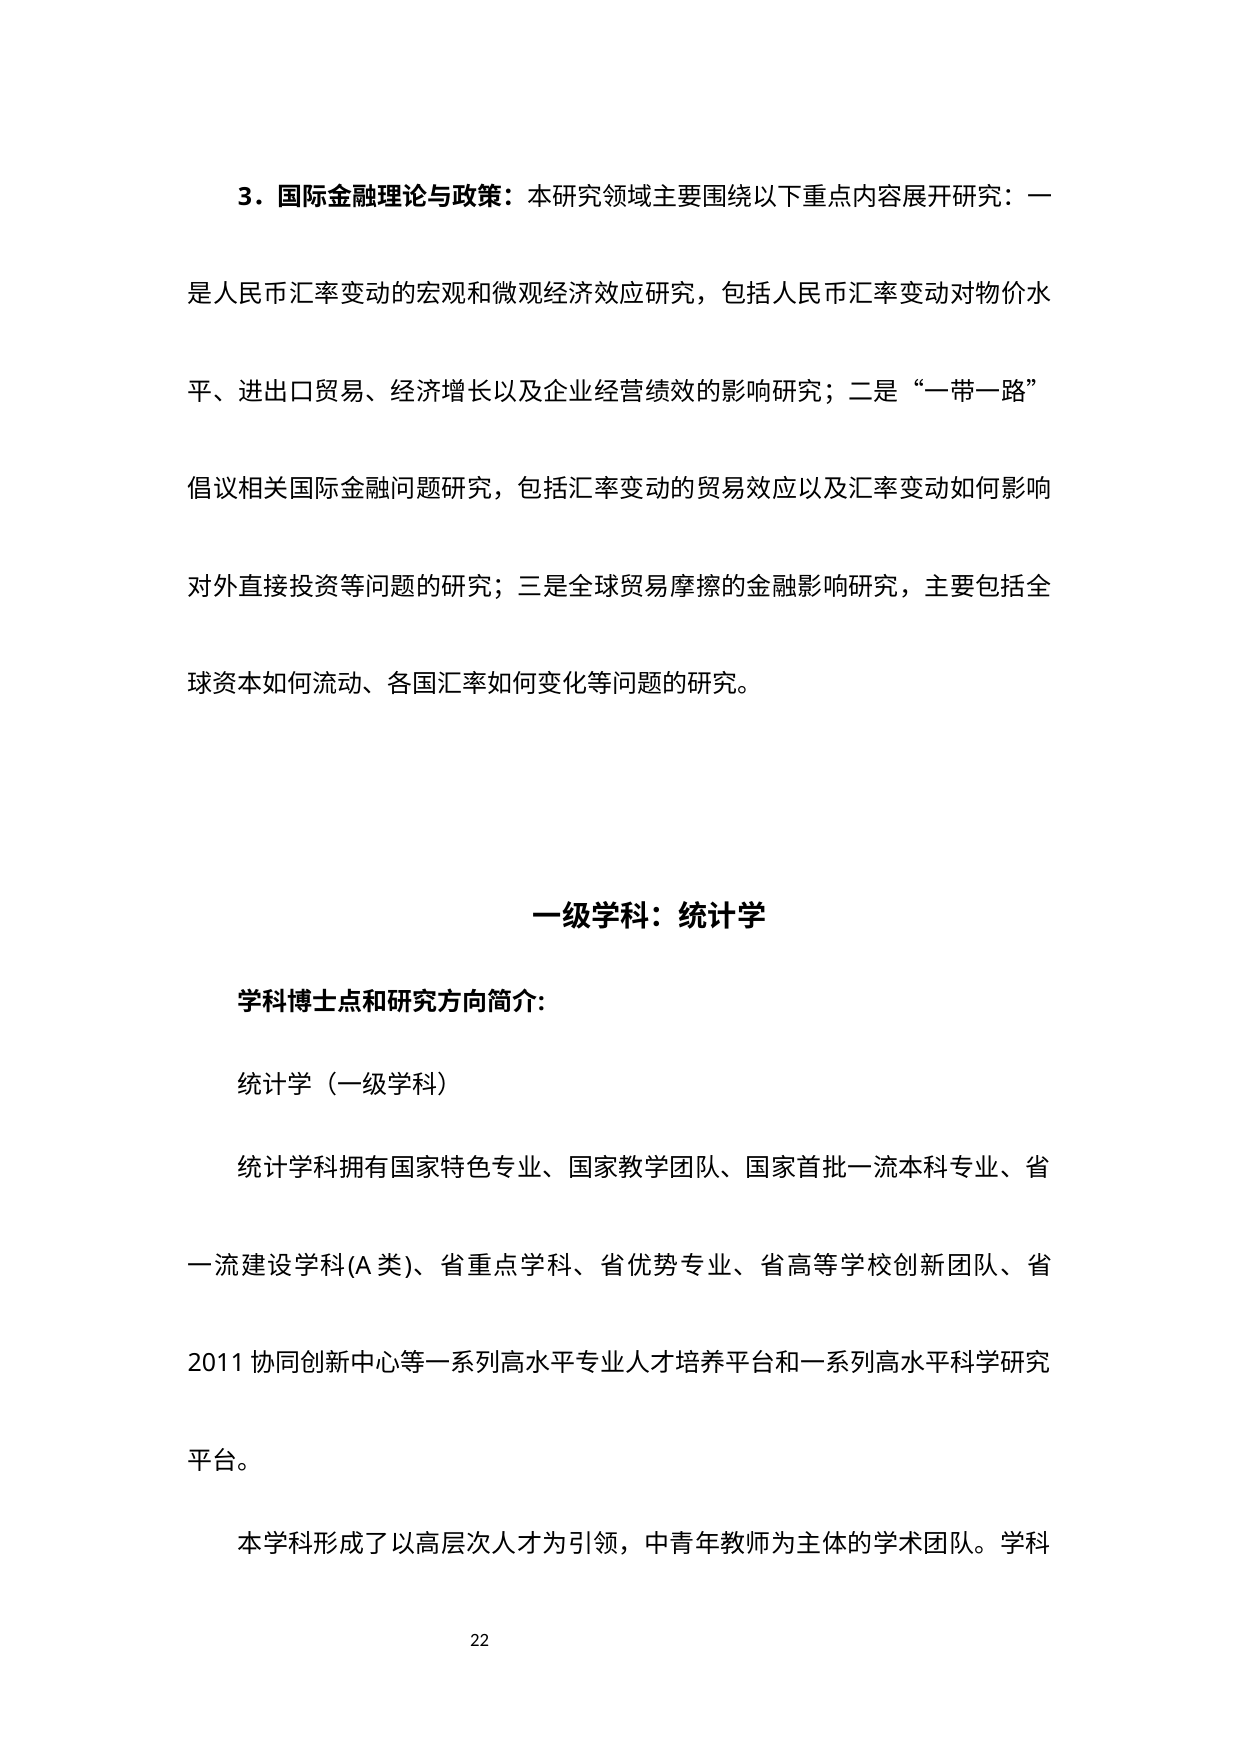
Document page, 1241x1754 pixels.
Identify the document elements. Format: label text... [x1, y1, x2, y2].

text 统计学科拥有国家特色专业、国家教学团队、国家首批一流本科专业、省一流建设学科(A类)、省重点学科、省优势专业、省高等学校创新团队、省2011协同创新中心等一系列高水平专业人才培养平台和一系列高水平科学研究平台。 [187, 1133, 1053, 1491]
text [187, 1509, 1053, 1574]
text 学科博士点和研究方向简介: [187, 967, 1053, 1032]
text 一级学科：统计学 [187, 881, 1053, 946]
text 3．国际金融理论与政策：本研究领域主要围绕以下重点内容展开研究：一是人民币汇率变动的宏观和微观经济效应研究，包括人民币汇率变动对物价水平、进出口贸易、经济增长以及企业经营绩效的影响研究；二是“一带一路”倡议相关国际金融问题研究，包括汇率变动的贸易效应以及汇率变动如何影响对外直接投资等问题的研究；三是全球贸易摩擦的金融影响研究，主要包括全球资本如何流动、各国汇率如何变化等问题的研究。 [187, 162, 1053, 714]
text 统计学（一级学科） [187, 1050, 1053, 1115]
